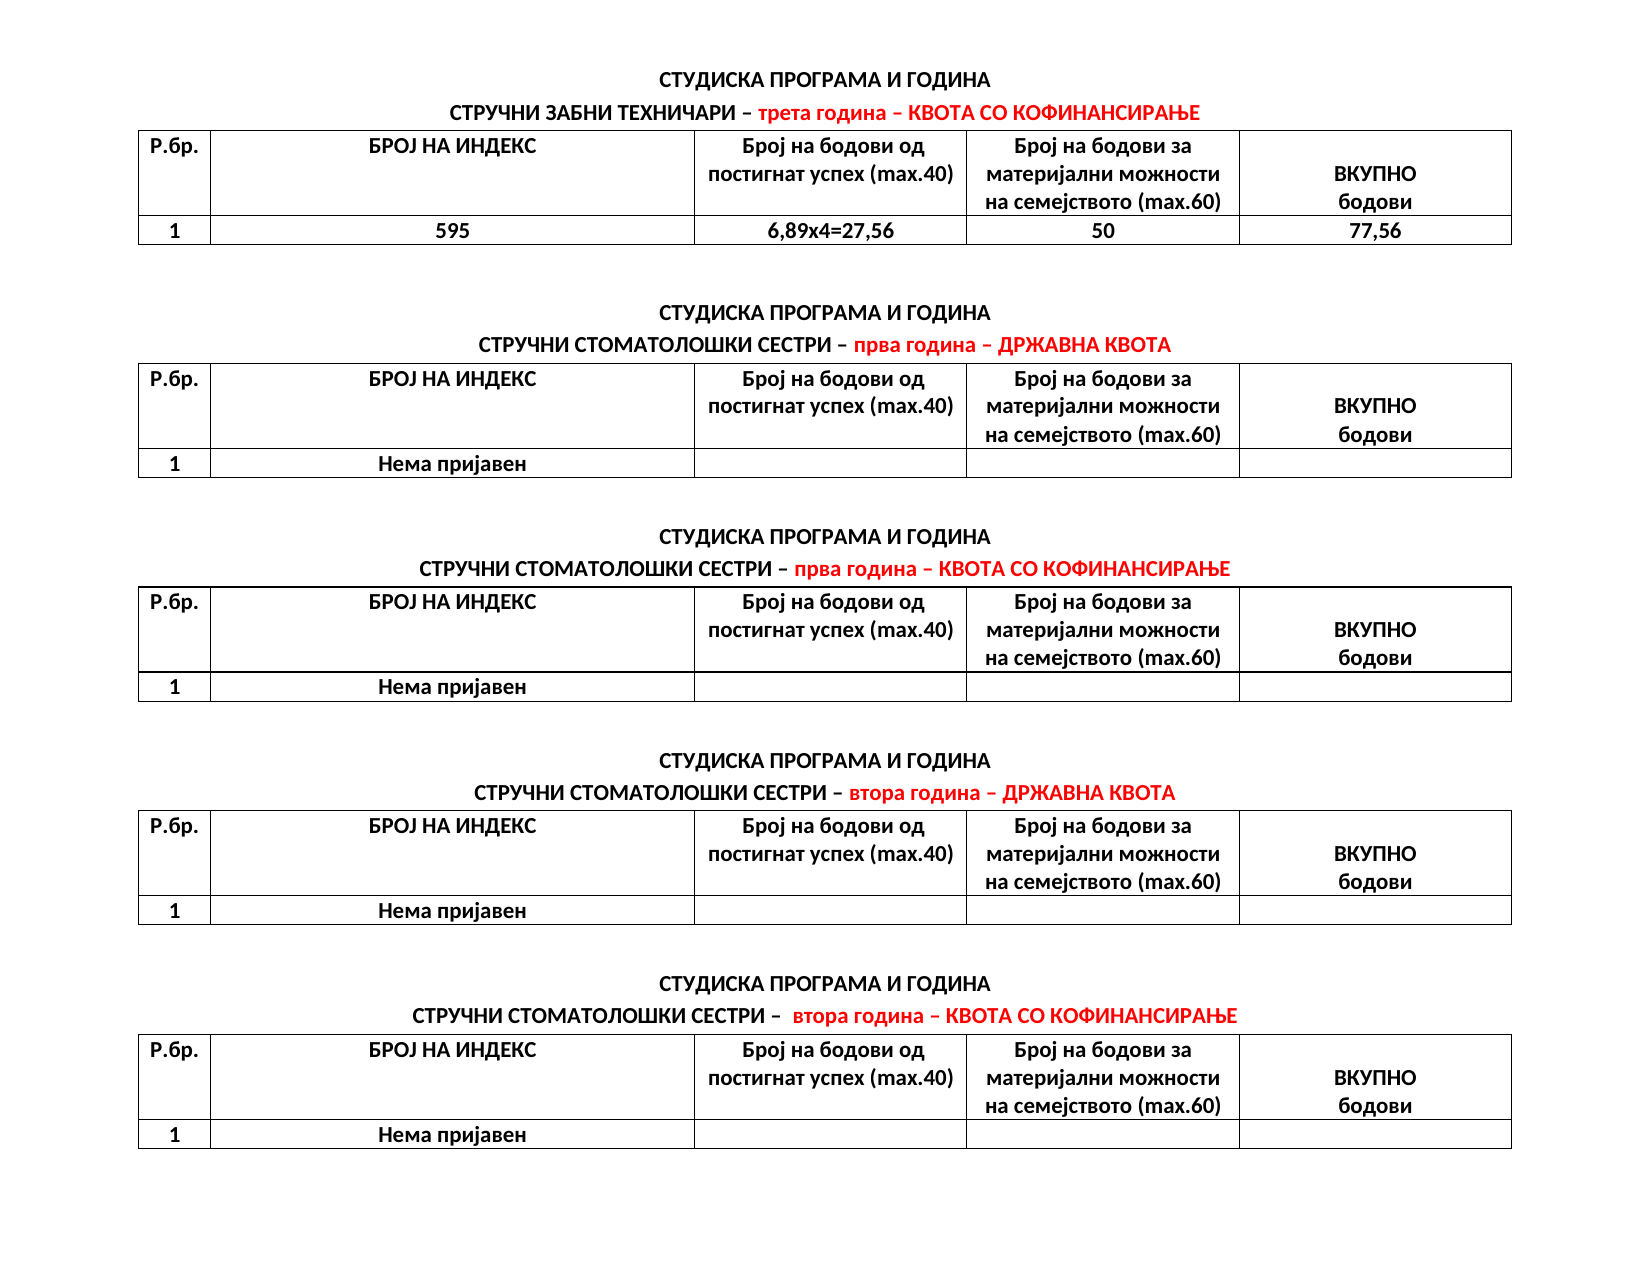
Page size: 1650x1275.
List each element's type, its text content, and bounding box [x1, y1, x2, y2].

table_cell [695, 449, 966, 477]
table_cell [1240, 896, 1511, 924]
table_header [695, 1035, 966, 1119]
table_header БРОЈ НА ИНДЕКС [211, 131, 694, 215]
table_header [695, 131, 966, 215]
text СТРУЧНИ СТОМАТОЛОШКИ СЕСТРИ – втора година – ДРЖАВНА КВОТА [150, 778, 1500, 806]
table_cell 1 [139, 1120, 210, 1148]
table_cell 77,56 [1240, 216, 1511, 244]
table_cell [695, 673, 966, 701]
table_cell 1 [139, 216, 210, 244]
table_header Р.бр. [139, 131, 210, 215]
table_cell 1 [139, 896, 210, 924]
table_cell 1 [139, 449, 210, 477]
table_header Р.бр. [139, 364, 210, 448]
table_header Број на бодови од постигнат успех (max.40) [695, 811, 966, 895]
table_cell 50 [967, 216, 1239, 244]
table_cell [1240, 673, 1511, 701]
table_header Р.бр. [139, 588, 210, 671]
table_header Број на бодови од постигнат успех (max.40) [695, 588, 966, 671]
table_cell Нема пријавен [211, 673, 694, 701]
table_header БРОЈ НА ИНДЕКС [211, 364, 694, 448]
table_header ВКУПНО бодови [1240, 131, 1511, 215]
table_cell [967, 1120, 1239, 1148]
table_cell Нема пријавен [211, 1120, 694, 1148]
table_cell [1240, 1120, 1511, 1148]
text СТРУЧНИ ЗАБНИ ТЕХНИЧАРИ – трета година – КВОТА СО КОФИНАНСИРАЊЕ [150, 98, 1500, 126]
table_header БРОЈ НА ИНДЕКС [211, 588, 694, 671]
table_header Р.бр. [139, 811, 210, 895]
table_header ВКУПНО бодови [1240, 1035, 1511, 1119]
table_header ВКУПНО бодови [1240, 588, 1511, 671]
table_cell [967, 673, 1239, 701]
table_header Р.бр. [139, 1035, 210, 1119]
text СТУДИСКА ПРОГРАМА И ГОДИНА [150, 522, 1500, 550]
text СТРУЧНИ СТОМАТОЛОШКИ СЕСТРИ – втора година – КВОТА СО КОФИНАНСИРАЊЕ [150, 1002, 1500, 1030]
table_header Број на бодови за материјални можности на семејството (max.60) [967, 588, 1239, 671]
text СТРУЧНИ СТОМАТОЛОШКИ СЕСТРИ – прва година – ДРЖАВНА КВОТА [150, 330, 1500, 358]
table_cell [967, 449, 1239, 477]
table_cell [1240, 449, 1511, 477]
table_header БРОЈ НА ИНДЕКС [211, 811, 694, 895]
table_header Број на бодови од постигнат успех (max.40) [695, 364, 966, 448]
table_header БРОЈ НА ИНДЕКС [211, 1035, 694, 1119]
table_cell Нема пријавен [211, 449, 694, 477]
table_cell 1 [139, 673, 210, 701]
table_header ВКУПНО бодови [1240, 811, 1511, 895]
text СТУДИСКА ПРОГРАМА И ГОДИНА [150, 969, 1500, 997]
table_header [967, 1035, 1239, 1119]
table_cell 6,89х4=27,56 [695, 216, 966, 244]
text СТРУЧНИ СТОМАТОЛОШКИ СЕСТРИ – прва година – КВОТА СО КОФИНАНСИРАЊЕ [150, 554, 1500, 582]
table_cell Нема пријавен [211, 896, 694, 924]
table_header ВКУПНО бодови [1240, 364, 1511, 448]
table_cell [695, 896, 966, 924]
table_cell [695, 1120, 966, 1148]
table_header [967, 131, 1239, 215]
text СТУДИСКА ПРОГРАМА И ГОДИНА [150, 66, 1500, 94]
table_cell [967, 896, 1239, 924]
table_header Број на бодови за материјални можности на семејството (max.60) [967, 364, 1239, 448]
text СТУДИСКА ПРОГРАМА И ГОДИНА [150, 298, 1500, 326]
table_cell 595 [211, 216, 694, 244]
table_header Број на бодови за материјални можности на семејството (max.60) [967, 811, 1239, 895]
text СТУДИСКА ПРОГРАМА И ГОДИНА [150, 746, 1500, 774]
